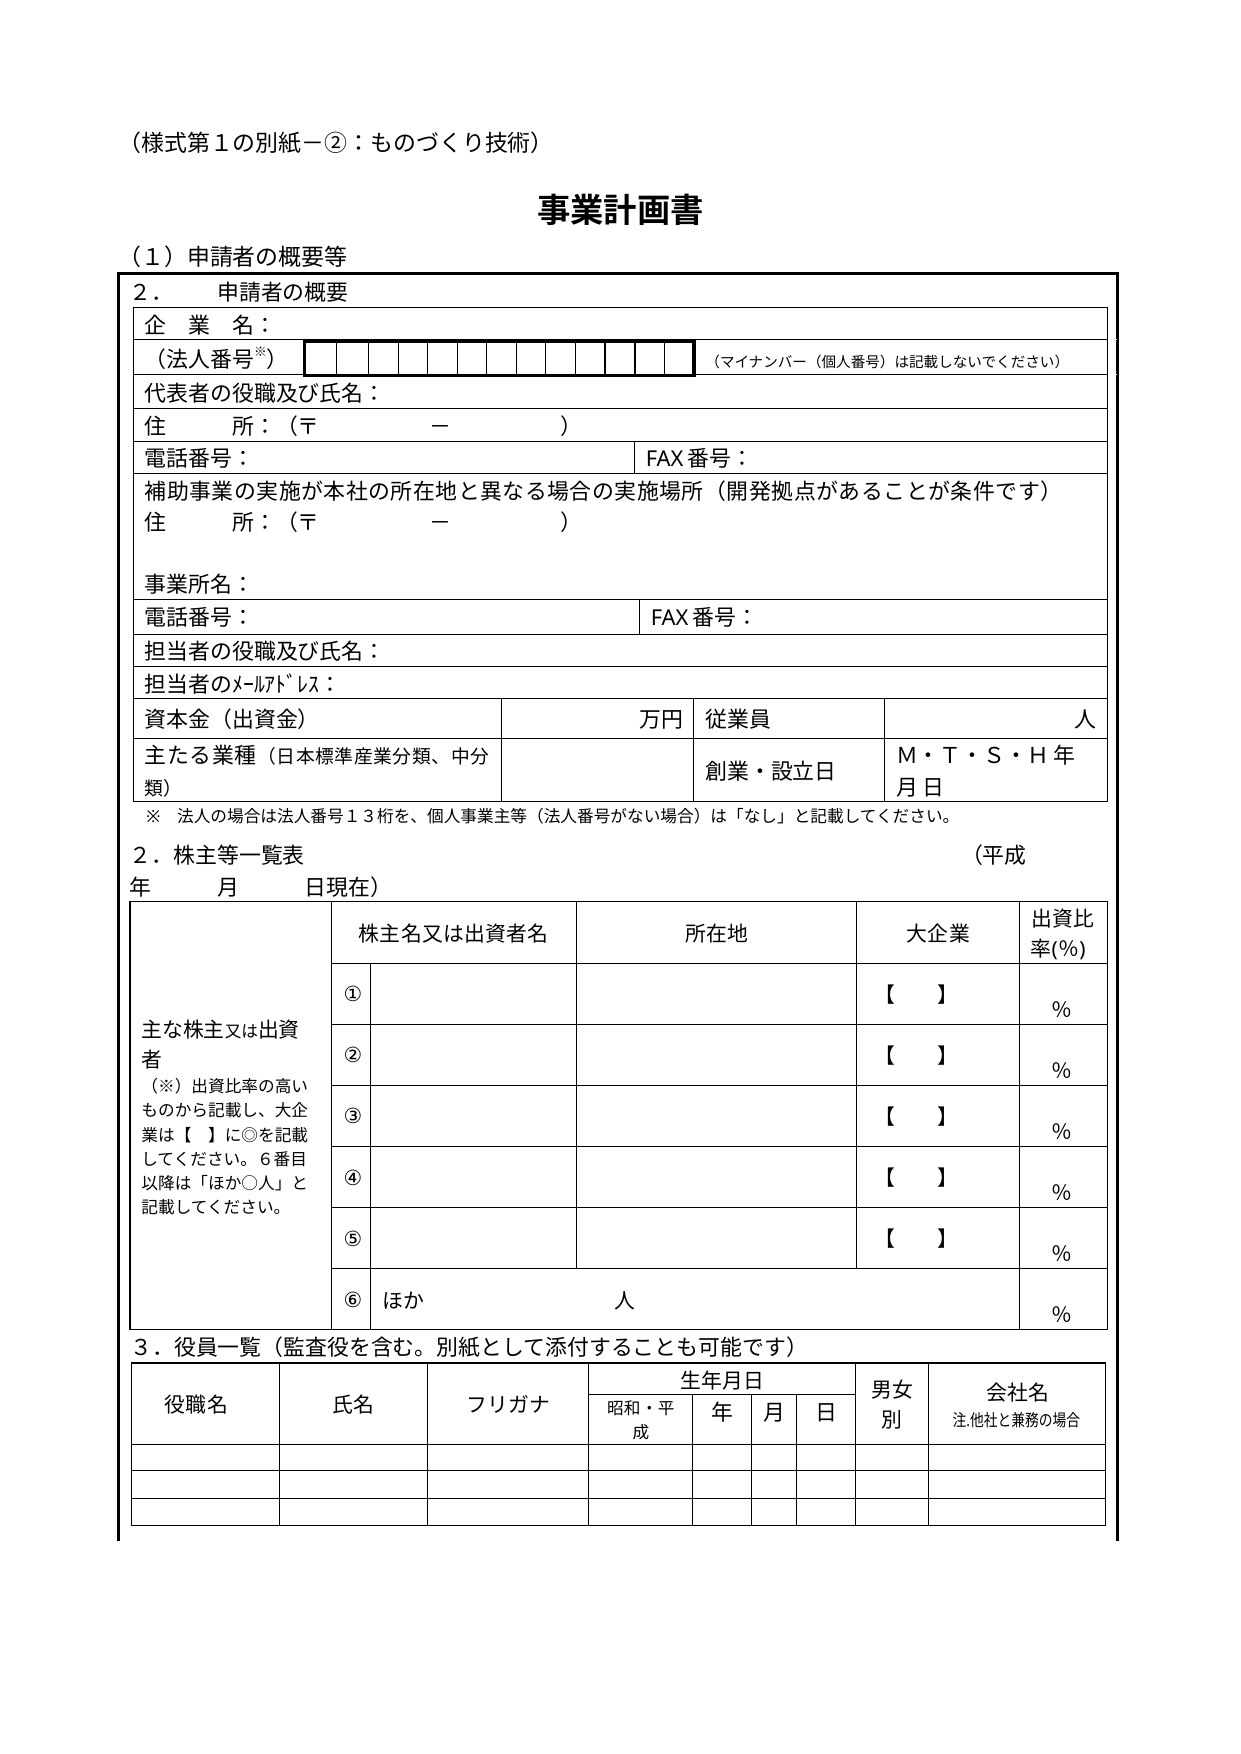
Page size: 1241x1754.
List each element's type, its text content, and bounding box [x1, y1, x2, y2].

table_cell ２．株主等一覧表 （平成 年 月 日現在） [120, 838, 1116, 1330]
text 事業計画書 [118, 183, 1122, 232]
table_header 申請者の概要 ※ 法人の場合は法人番号１３桁を、個人事業主等（法人番号がない場合）は「なし」と記載してください。 [120, 275, 1116, 838]
text （１）申請者の概要等 [118, 239, 1122, 272]
table_cell [120, 1362, 1116, 1541]
text （様式第１の別紙－②：ものづくり技術） [118, 124, 1122, 158]
table_cell ３．役員一覧（監査役を含む。別紙として添付することも可能です） [120, 1330, 1116, 1362]
